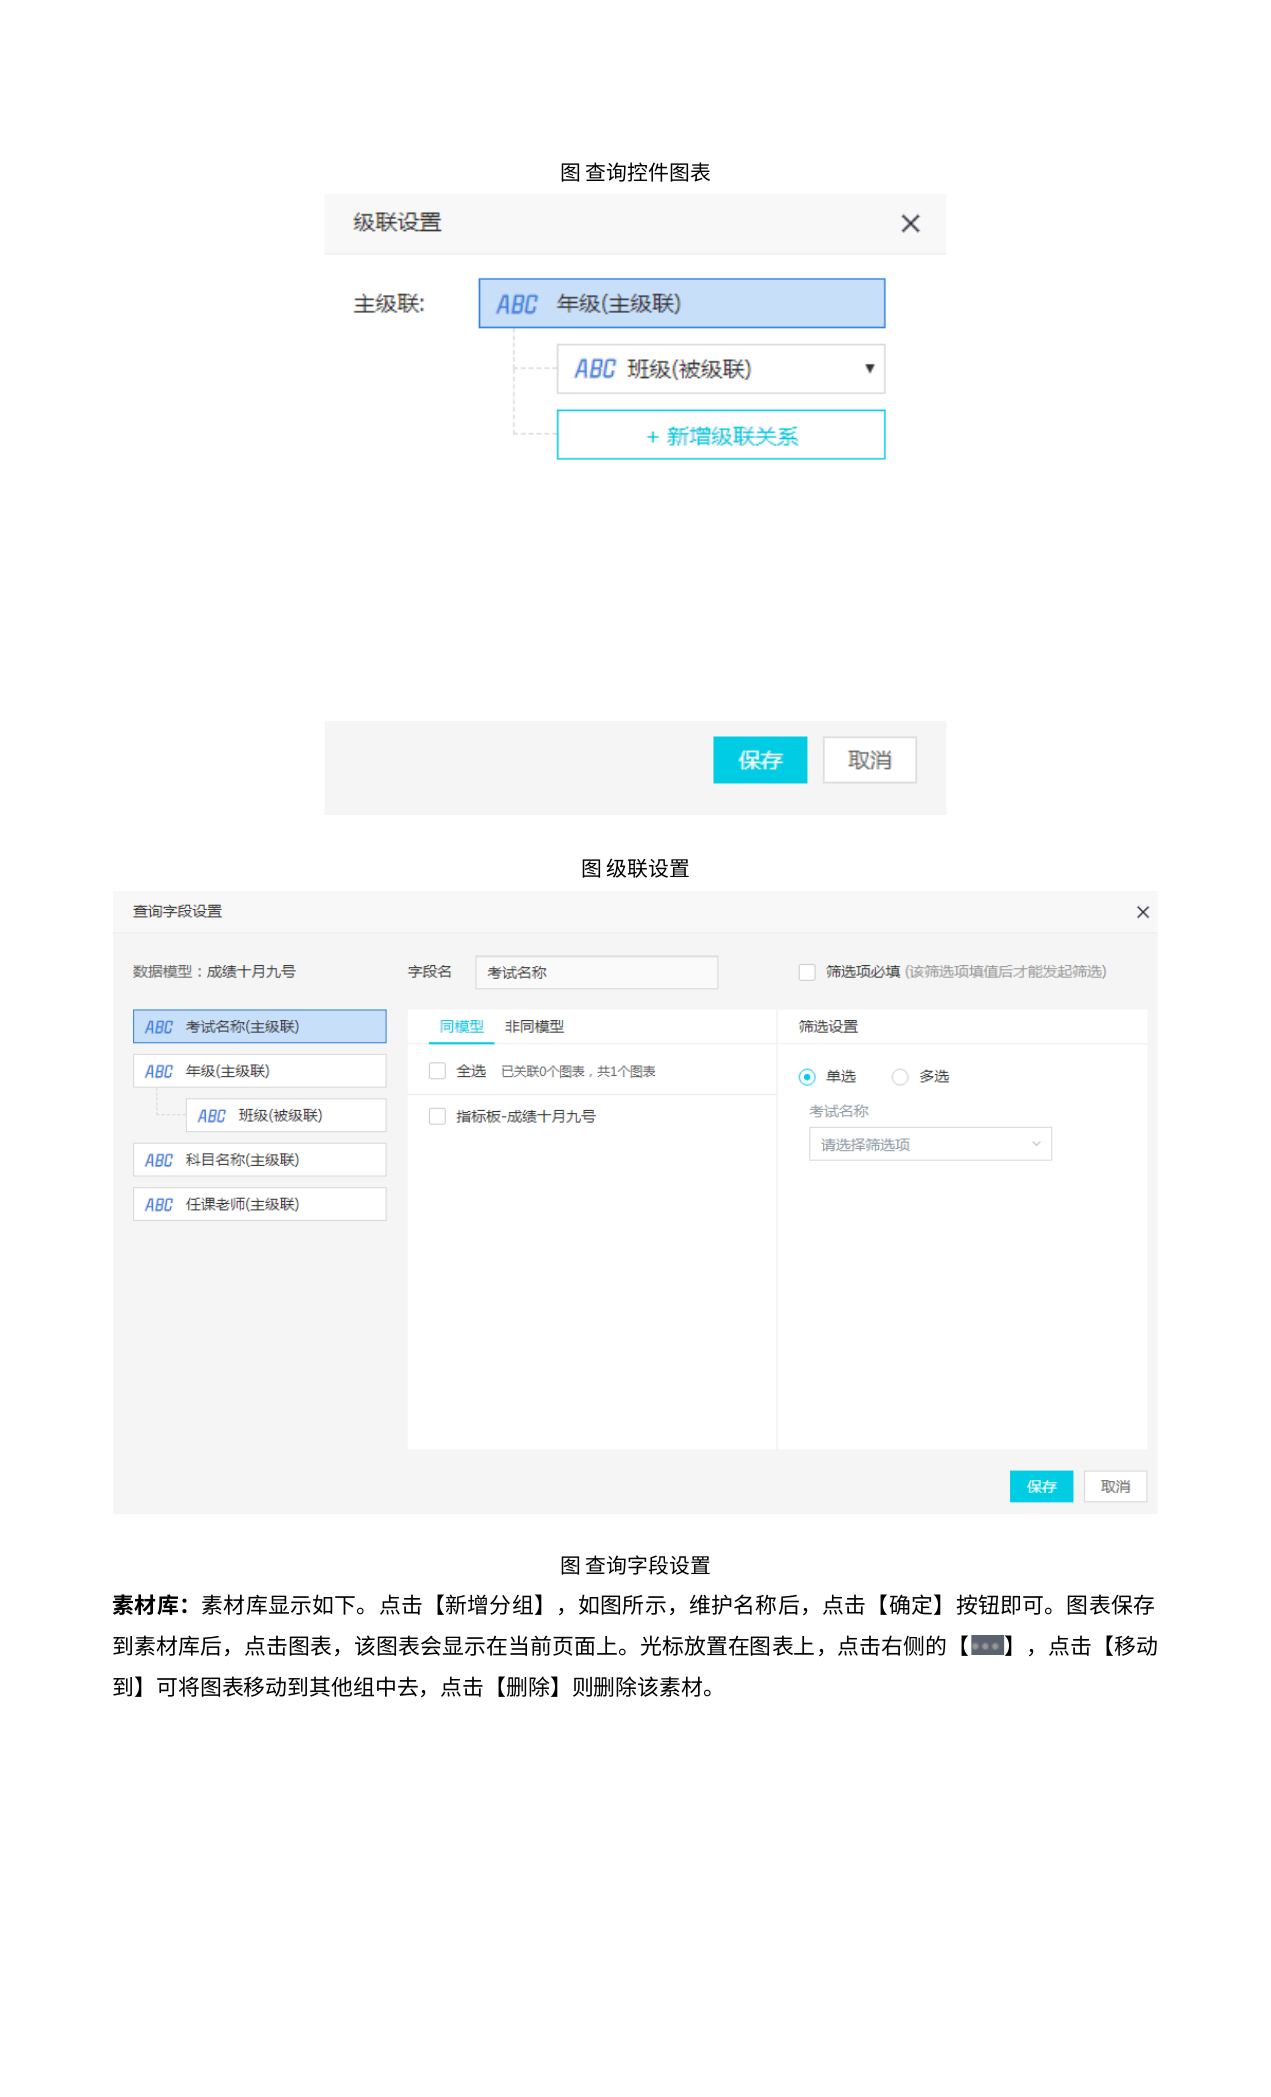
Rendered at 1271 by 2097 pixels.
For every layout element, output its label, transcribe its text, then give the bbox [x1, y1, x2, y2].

text 图 级联设置 [112, 851, 1158, 884]
text 图 查询字段设置 [112, 1548, 1158, 1580]
picture [971, 1635, 1005, 1655]
picture [113, 891, 1158, 1514]
text 素材库：素材库显示如下。点击【新增分组】，如图所示，维护名称后，点击【确定】按钮即可。图表保存到素材库后，点击图表，该图表会显示在当前页面上。光标放置在图表上，点击右侧的【】，点击【移动到】可将图表移动到其他组中去，点击【删除】则删除该素材。 [112, 1588, 1158, 1702]
picture [324, 194, 947, 815]
text 图 查询控件图表 [112, 154, 1158, 187]
